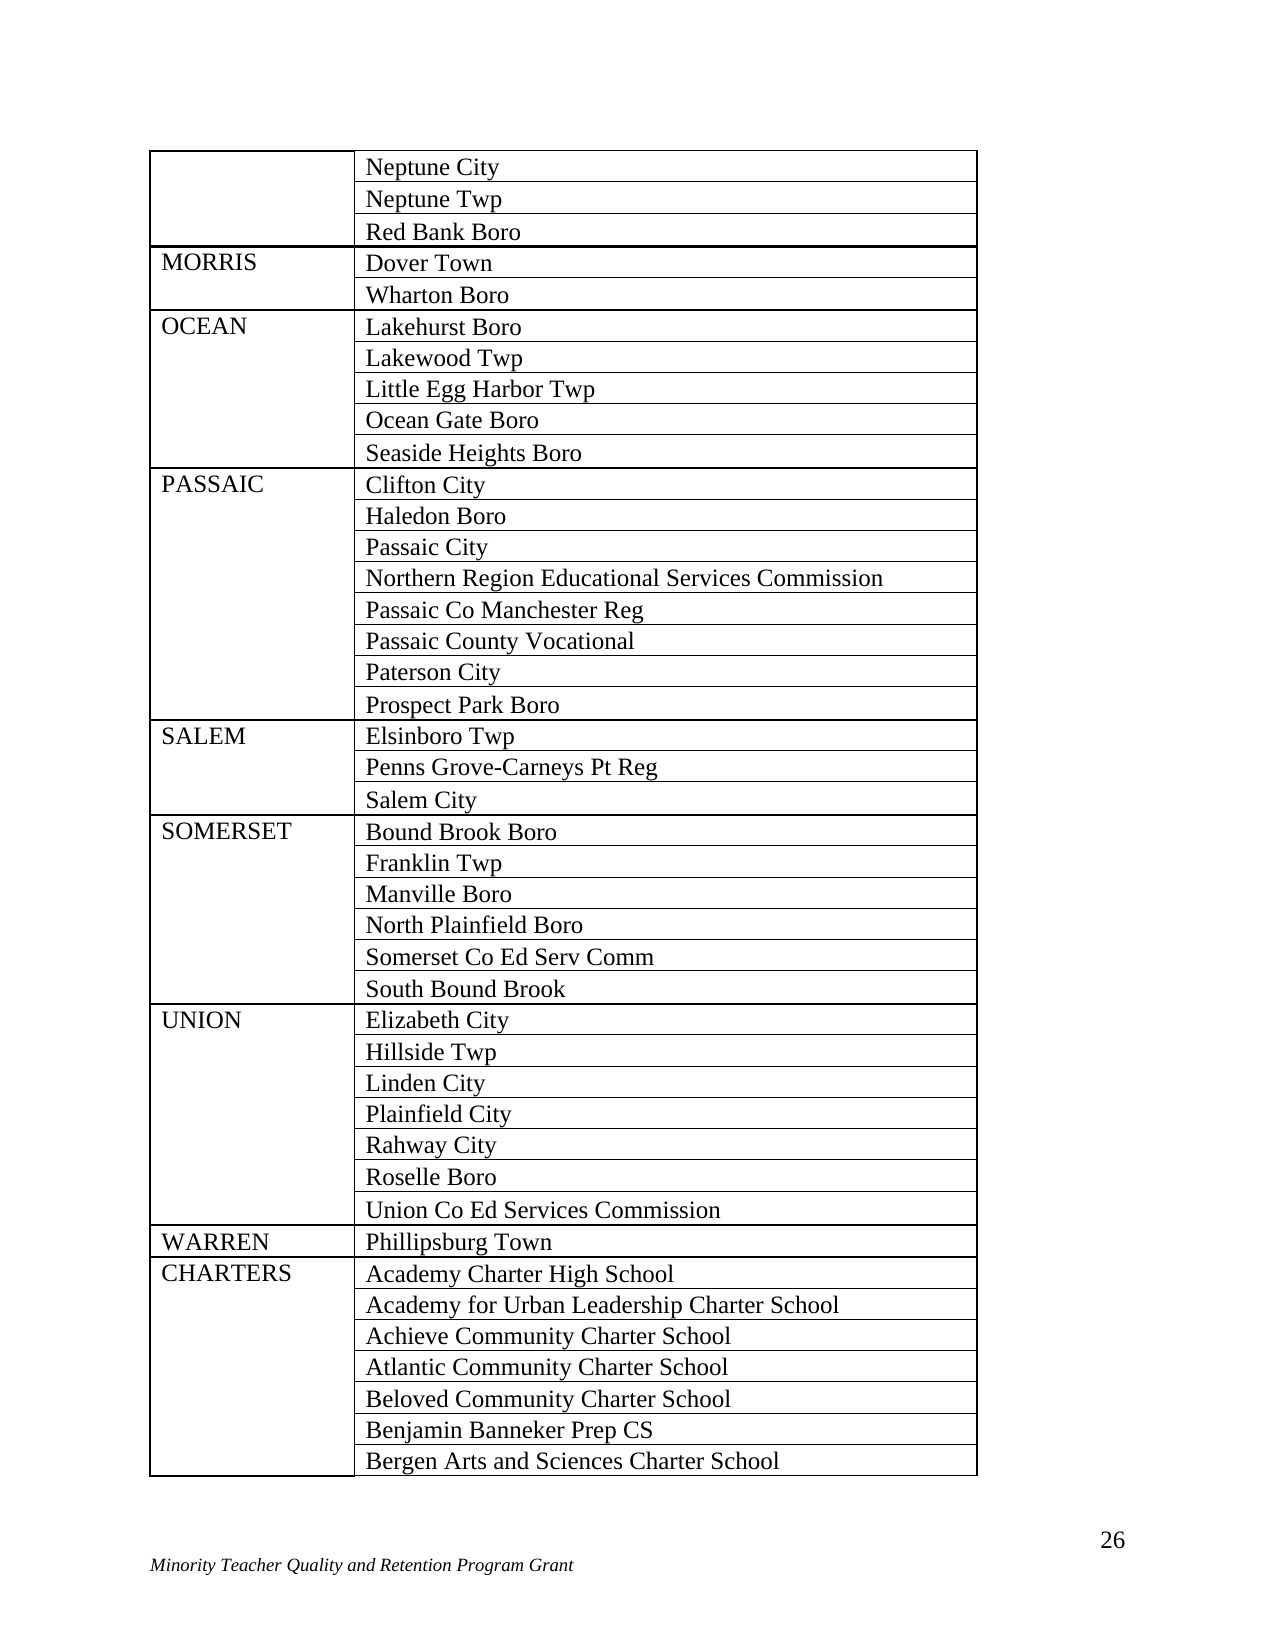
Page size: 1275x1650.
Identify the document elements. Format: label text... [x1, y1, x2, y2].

table_cell Seaside Heights Boro [355, 435, 976, 467]
table_cell Passaic County Vocational [355, 625, 976, 655]
table_cell Phillipsburg Town [355, 1226, 976, 1256]
table_cell Penns Grove-Carneys Pt Reg [355, 751, 976, 781]
table_cell Achieve Community Charter School [355, 1320, 976, 1350]
table_cell Salem City [355, 782, 976, 814]
table_cell Bound Brook Boro [355, 816, 976, 845]
table_cell South Bound Brook [355, 971, 976, 1003]
table_cell Northern Region Educational Services Commission [355, 562, 976, 592]
table_cell Franklin Twp [355, 846, 976, 877]
table_cell Neptune Twp [355, 182, 976, 212]
table_cell Somerset Co Ed Serv Comm [355, 940, 976, 970]
table_cell Atlantic Community Charter School [355, 1351, 976, 1381]
table_cell North Plainfield Boro [355, 909, 976, 939]
table_cell Benjamin Banneker Prep CS [355, 1414, 976, 1444]
table_cell Dover Town [355, 248, 976, 277]
table_cell Passaic City [355, 531, 976, 561]
table_cell MORRIS [151, 248, 354, 309]
table_cell Paterson City [355, 656, 976, 686]
table_cell Ocean Gate Boro [355, 404, 976, 434]
table_cell Bergen Arts and Sciences Charter School [355, 1445, 976, 1475]
table_cell Lakehurst Boro [355, 311, 976, 341]
table_cell SOMERSET [151, 816, 354, 1003]
table_cell Red Bank Boro [355, 214, 976, 245]
table_cell Neptune City [355, 151, 976, 181]
table_cell Prospect Park Boro [355, 687, 976, 719]
table_cell Union Co Ed Services Commission [355, 1192, 976, 1223]
table_cell Plainfield City [355, 1098, 976, 1128]
table_cell PASSAIC [151, 469, 354, 719]
table_cell Beloved Community Charter School [355, 1382, 976, 1412]
table_cell Clifton City [355, 469, 976, 498]
table_cell CHARTERS [151, 1258, 354, 1475]
table_cell Academy for Urban Leadership Charter School [355, 1289, 976, 1319]
table_cell SALEM [151, 721, 354, 814]
table_cell Little Egg Harbor Twp [355, 373, 976, 403]
table_cell Haledon Boro [355, 500, 976, 530]
table_cell Elizabeth City [355, 1005, 976, 1034]
table_cell UNION [151, 1005, 354, 1223]
table_cell Elsinboro Twp [355, 721, 976, 750]
table_cell Rahway City [355, 1129, 976, 1159]
table_cell Wharton Boro [355, 278, 976, 309]
table_cell Roselle Boro [355, 1160, 976, 1191]
table_cell Hillside Twp [355, 1035, 976, 1066]
table_cell Academy Charter High School [355, 1258, 976, 1287]
table_cell Lakewood Twp [355, 342, 976, 372]
table_cell Linden City [355, 1067, 976, 1097]
table_cell Manville Boro [355, 878, 976, 908]
table_cell Passaic Co Manchester Reg [355, 593, 976, 623]
table_cell WARREN [151, 1226, 354, 1256]
table_cell OCEAN [151, 311, 354, 467]
